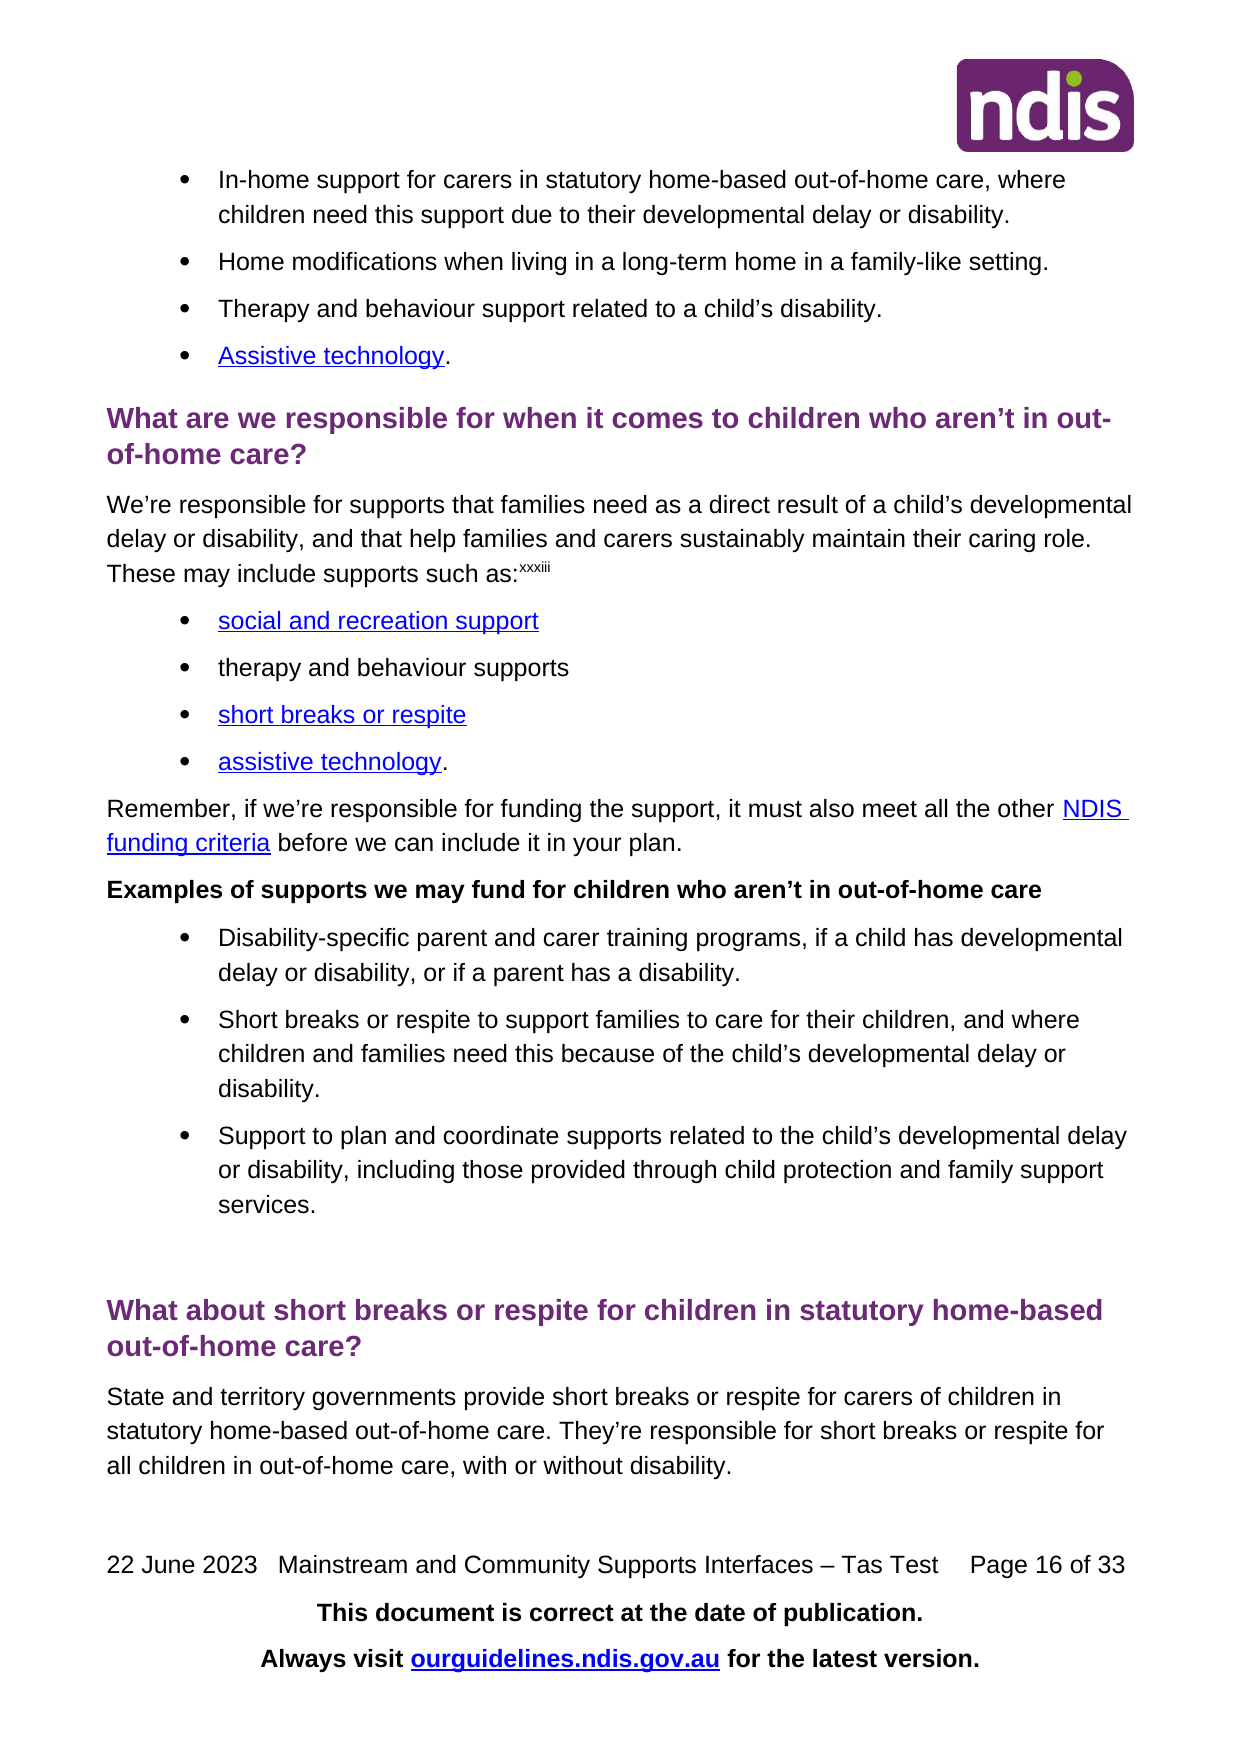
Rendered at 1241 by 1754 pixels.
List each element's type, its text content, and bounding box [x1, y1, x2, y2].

text social and recreation support [180, 606, 1134, 634]
subtitle What are we responsible for when it comes to children who aren’t in out-of-home care? [106, 401, 1134, 470]
text State and territory governments provide short breaks or respite for carers of children in statutory home-based out-of-home care. They’re responsible for short breaks or respite for all children in out-of-home care, with or without disability. [106, 1382, 1134, 1479]
text therapy and behaviour supports [180, 653, 1134, 682]
text Support to plan and coordinate supports related to the child’s developmental delay or disability, including those provided through child protection and family support services. [180, 1121, 1134, 1218]
text Disability-specific parent and carer training programs, if a child has developmental delay or disability, or if a parent has a disability. [180, 923, 1134, 986]
text In-home support for carers in statutory home-based out-of-home care, where children need this support due to their developmental delay or disability. [180, 165, 1134, 229]
text short breaks or respite [180, 700, 1134, 729]
text Remember, if we’re responsible for funding the support, it must also meet all the other NDIS funding criteria before we can include it in your plan. [106, 794, 1134, 857]
text Short breaks or respite to support families to care for their children, and where children and families need this because of the child’s developmental delay or disability. [180, 1005, 1134, 1102]
subtitle What about short breaks or respite for children in statutory home-based out-of-home care? [106, 1293, 1134, 1362]
picture [956, 59, 1134, 152]
text Therapy and behaviour support related to a child’s disability. [180, 294, 1134, 323]
text Assistive technology. [180, 341, 1134, 370]
text assistive technology. [180, 747, 1134, 776]
subtitle Examples of supports we may fund for children who aren’t in out-of-home care [106, 875, 1134, 904]
text We’re responsible for supports that families need as a direct result of a child’s developmental delay or disability, and that help families and carers sustainably maintain their caring role. These may include supports such as: [106, 490, 1134, 587]
text Home modifications when living in a long-term home in a family-like setting. [180, 247, 1134, 276]
